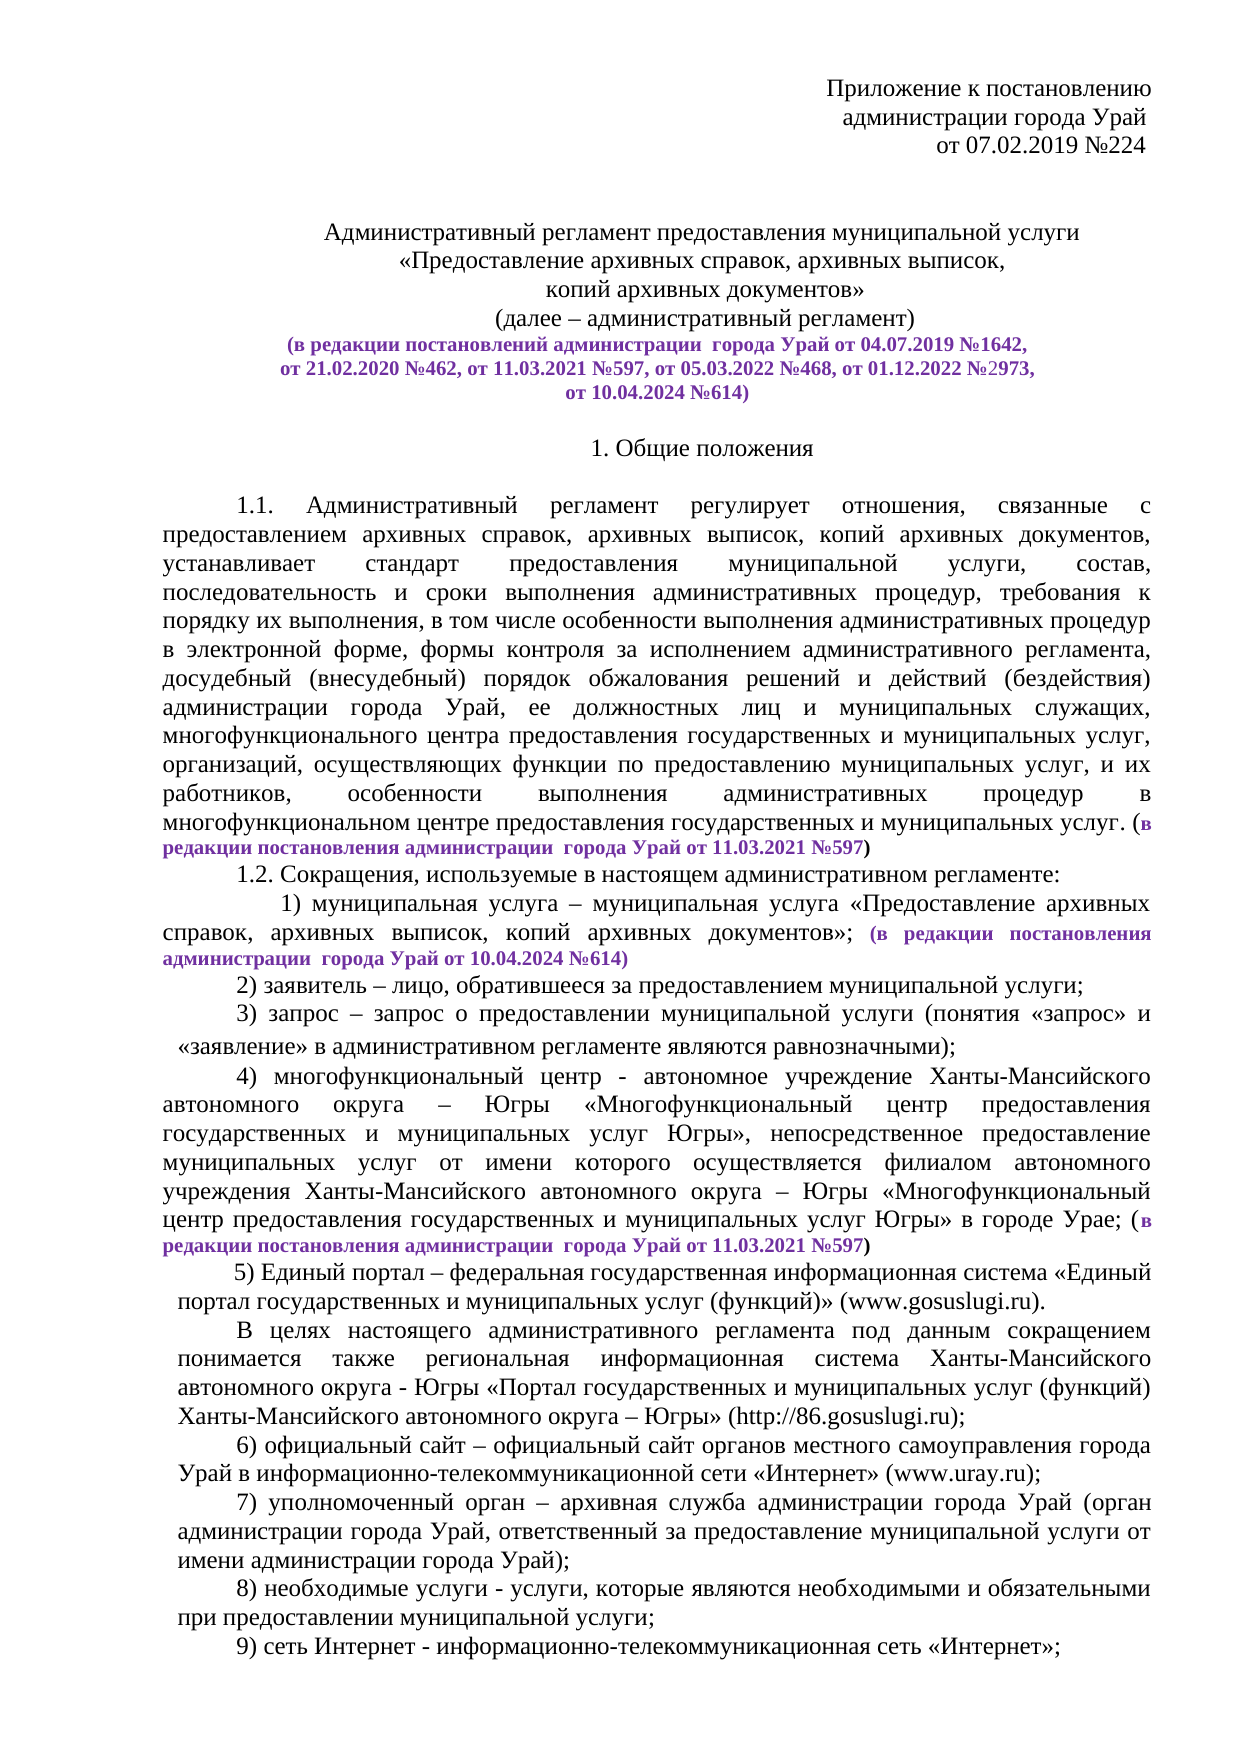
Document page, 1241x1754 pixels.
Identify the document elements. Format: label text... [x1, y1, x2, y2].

text от 10.04.2024 №614) [162, 380, 1152, 404]
text Приложение к постановлению [767, 73, 1152, 102]
text от 07.02.2019 №224 [767, 131, 1152, 159]
list 7) уполномоченный орган – архивная служба администрации города Урай (орган администрации города Урай, ответственный за предоставление муниципальной услуги от имени администрации города Урай); [177, 1487, 1152, 1573]
text Административный регламент предоставления муниципальной услуги [252, 217, 1152, 246]
text 3) запрос – запрос о предоставлении муниципальной услуги (понятия «запрос» и «заявление» в административном регламенте являются равнозначными); [177, 998, 1152, 1061]
text 1.1. Административный регламент регулирует отношения, связанные с предоставлением архивных справок, архивных выписок, копий архивных документов, устанавливает стандарт предоставления муниципальной услуги, состав, последовательность и сроки выполнения административных процедур, требования к порядку их выполнения, в том числе особенности выполнения административных процедур в электронной форме, формы контроля за исполнением административного регламента, досудебный (внесудебный) порядок обжалования решений и действий (бездействия) администрации города Урай, ее должностных лиц и муниципальных служащих, многофункционального центра предоставления государственных и муниципальных услуг, организаций, осуществляющих функции по предоставлению муниципальных услуг, и их работников, особенности выполнения административных процедур в многофункциональном центре предоставления государственных и муниципальных услуг. (в редакции постановления администрации города Урай от 11.03.2021 №597) [162, 490, 1152, 859]
text 4) многофункциональный центр - автономное учреждение Ханты-Мансийского автономного округа – Югры «Многофункциональный центр предоставления государственных и муниципальных услуг Югры», непосредственное предоставление муниципальных услуг от имени которого осуществляется филиалом автономного учреждения Ханты-Мансийского автономного округа – Югры «Многофункциональный центр предоставления государственных и муниципальных услуг Югры» в городе Урае; (в редакции постановления администрации города Урай от 11.03.2021 №597) [162, 1061, 1152, 1257]
text 2) заявитель – лицо, обратившееся за предоставлением муниципальной услуги; [236, 970, 1152, 998]
text администрации города Урай [767, 102, 1152, 131]
list 8) необходимые услуги - услуги, которые являются необходимыми и обязательными при предоставлении муниципальной услуги; [177, 1573, 1152, 1631]
text копий архивных документов» [252, 274, 1152, 303]
text 1.2. Сокращения, используемые в настоящем административном регламенте: [177, 859, 1152, 888]
text (далее – административный регламент) [252, 303, 1152, 332]
text (в редакции постановлений администрации города Урай от 04.07.2019 №1642, [162, 332, 1152, 356]
text 5) Единый портал – федеральная государственная информационная система «Единый портал государственных и муниципальных услуг (функций)» (www.gosuslugi.ru). [177, 1257, 1152, 1315]
text 6) официальный сайт – официальный сайт органов местного самоуправления города Урай в информационно-телекоммуникационной сети «Интернет» (www.uray.ru); [177, 1430, 1152, 1487]
text 1. Общие положения [252, 433, 1152, 462]
text от 21.02.2020 №462, от 11.03.2021 №597, от 05.03.2022 №468, от 01.12.2022 №2973, [162, 356, 1152, 380]
text 1) муниципальная услуга – муниципальная услуга «Предоставление архивных справок, архивных выписок, копий архивных документов»; (в редакции постановления администрации города Урай от 10.04.2024 №614) [162, 888, 1152, 970]
list 9) сеть Интернет - информационно-телекоммуникационная сеть «Интернет»; [177, 1631, 1152, 1660]
text «Предоставление архивных справок, архивных выписок, [252, 246, 1152, 274]
text В целях настоящего административного регламента под данным сокращением понимается также региональная информационная система Ханты-Мансийского автономного округа - Югры «Портал государственных и муниципальных услуг (функций) Ханты-Мансийского автономного округа – Югры» (http://86.gosuslugi.ru); [177, 1315, 1152, 1430]
